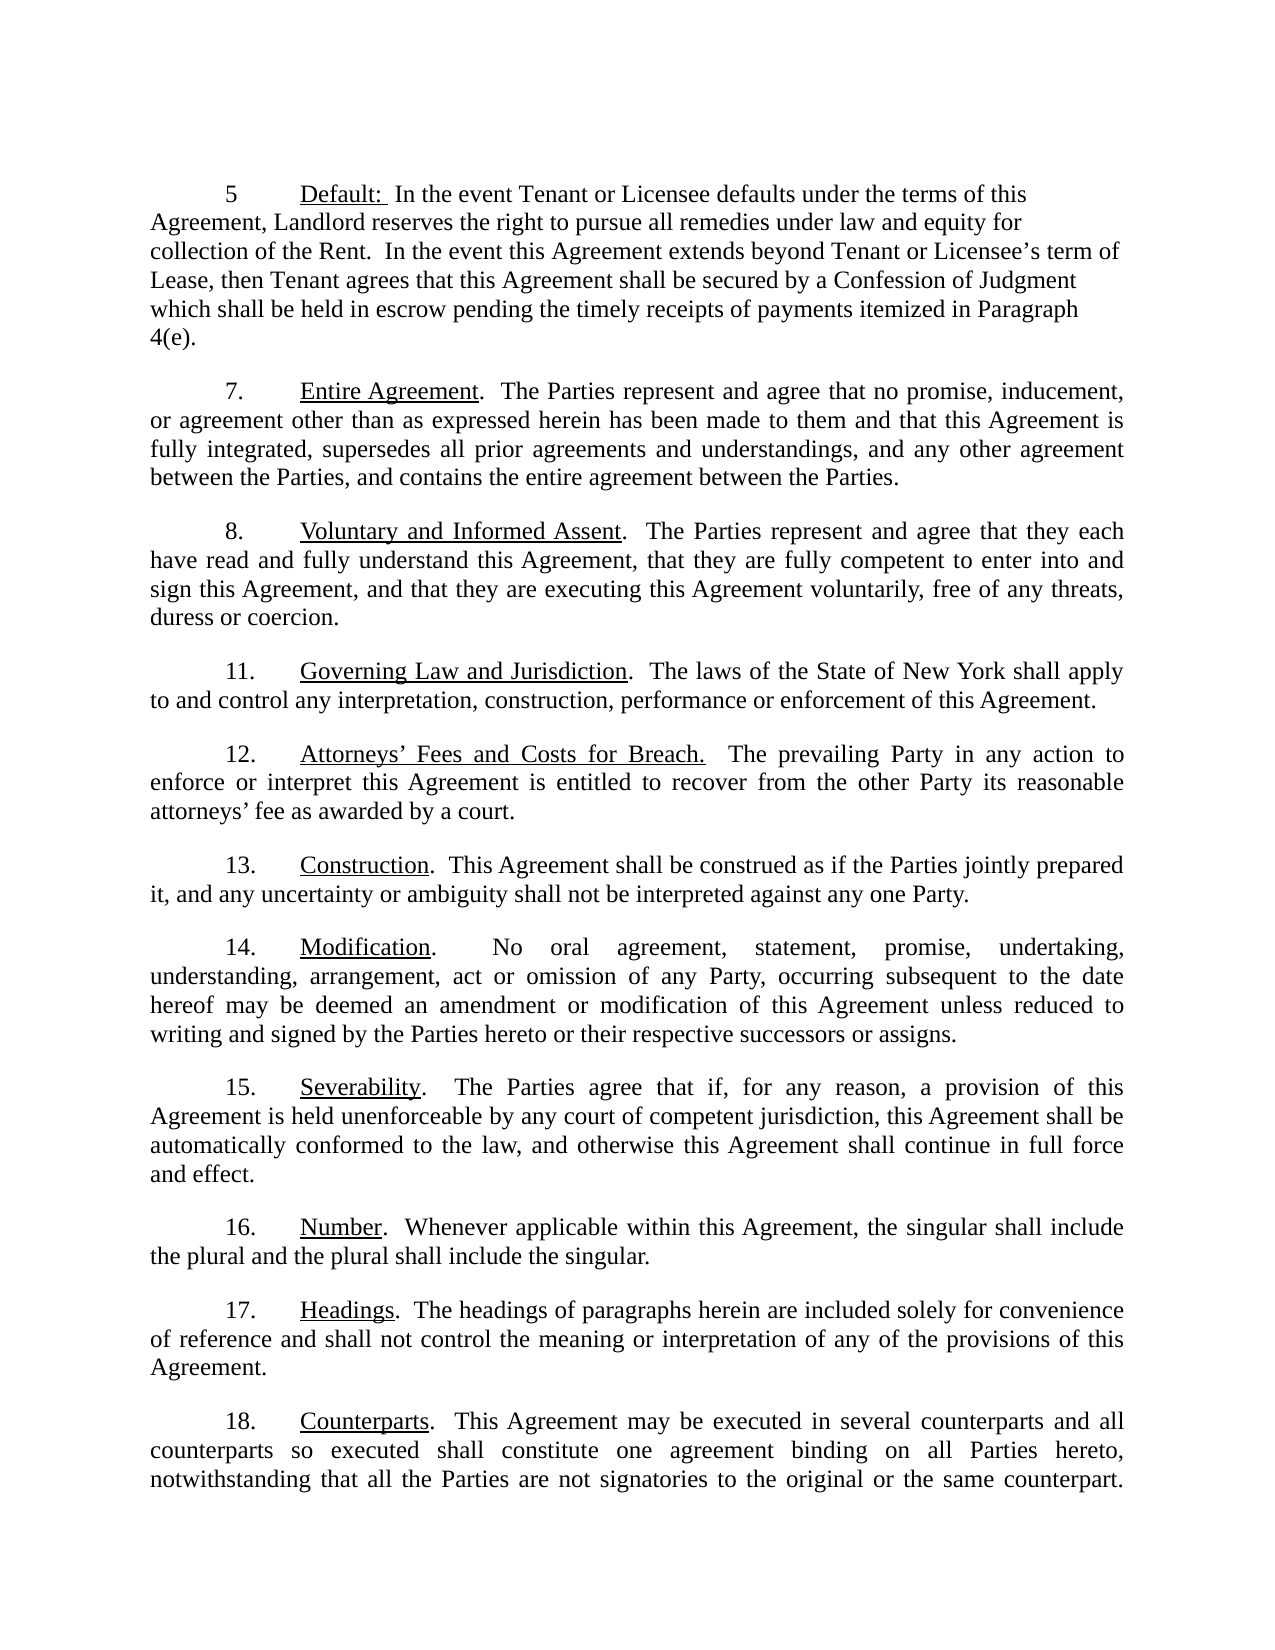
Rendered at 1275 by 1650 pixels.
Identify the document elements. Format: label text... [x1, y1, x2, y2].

subtitle 13. Construction. This Agreement shall be construed as if the Parties jointly prepared it, and any uncertainty or ambiguity shall not be interpreted against any one Party. [150, 850, 1125, 907]
subtitle 5 Default: In the event Tenant or Licensee defaults under the terms of this Agreement, Landlord reserves the right to pursue all remedies under law and equity for collection of the Rent. In the event this Agreement extends beyond Tenant or Licensee’s term of Lease, then Tenant agrees that this Agreement shall be secured by a Confession of Judgment which shall be held in escrow pending the timely receipts of payments itemized in Paragraph 4(e). [150, 179, 1125, 351]
subtitle 12. Attorneys’ Fees and Costs for Breach. The prevailing Party in any action to enforce or interpret this Agreement is entitled to recover from the other Party its reasonable attorneys’ fee as awarded by a court. [150, 739, 1125, 825]
subtitle 17. Headings. The headings of paragraphs herein are included solely for convenience of reference and shall not control the meaning or interpretation of any of the provisions of this Agreement. [150, 1295, 1125, 1381]
subtitle 16. Number. Whenever applicable within this Agreement, the singular shall include the plural and the plural shall include the singular. [150, 1212, 1125, 1270]
subtitle 15. Severability. The Parties agree that if, for any reason, a provision of this Agreement is held unenforceable by any court of competent jurisdiction, this Agreement shall be automatically conformed to the law, and otherwise this Agreement shall continue in full force and effect. [150, 1072, 1125, 1187]
subtitle 11. Governing Law and Jurisdiction. The laws of the State of New York shall apply to and control any interpretation, construction, performance or enforcement of this Agreement. [150, 656, 1125, 714]
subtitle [150, 1406, 1125, 1492]
subtitle 7. Entire Agreement. The Parties represent and agree that no promise, inducement, or agreement other than as expressed herein has been made to them and that this Agreement is fully integrated, supersedes all prior agreements and understandings, and any other agreement between the Parties, and contains the entire agreement between the Parties. [150, 376, 1125, 491]
subtitle 8. Voluntary and Informed Assent. The Parties represent and agree that they each have read and fully understand this Agreement, that they are fully competent to enter into and sign this Agreement, and that they are executing this Agreement voluntarily, free of any threats, duress or coercion. [150, 516, 1125, 631]
subtitle 14. Modification. No oral agreement, statement, promise, undertaking, understanding, arrangement, act or omission of any Party, occurring subsequent to the date hereof may be deemed an amendment or modification of this Agreement unless reduced to writing and signed by the Parties hereto or their respective successors or assigns. [150, 932, 1125, 1047]
